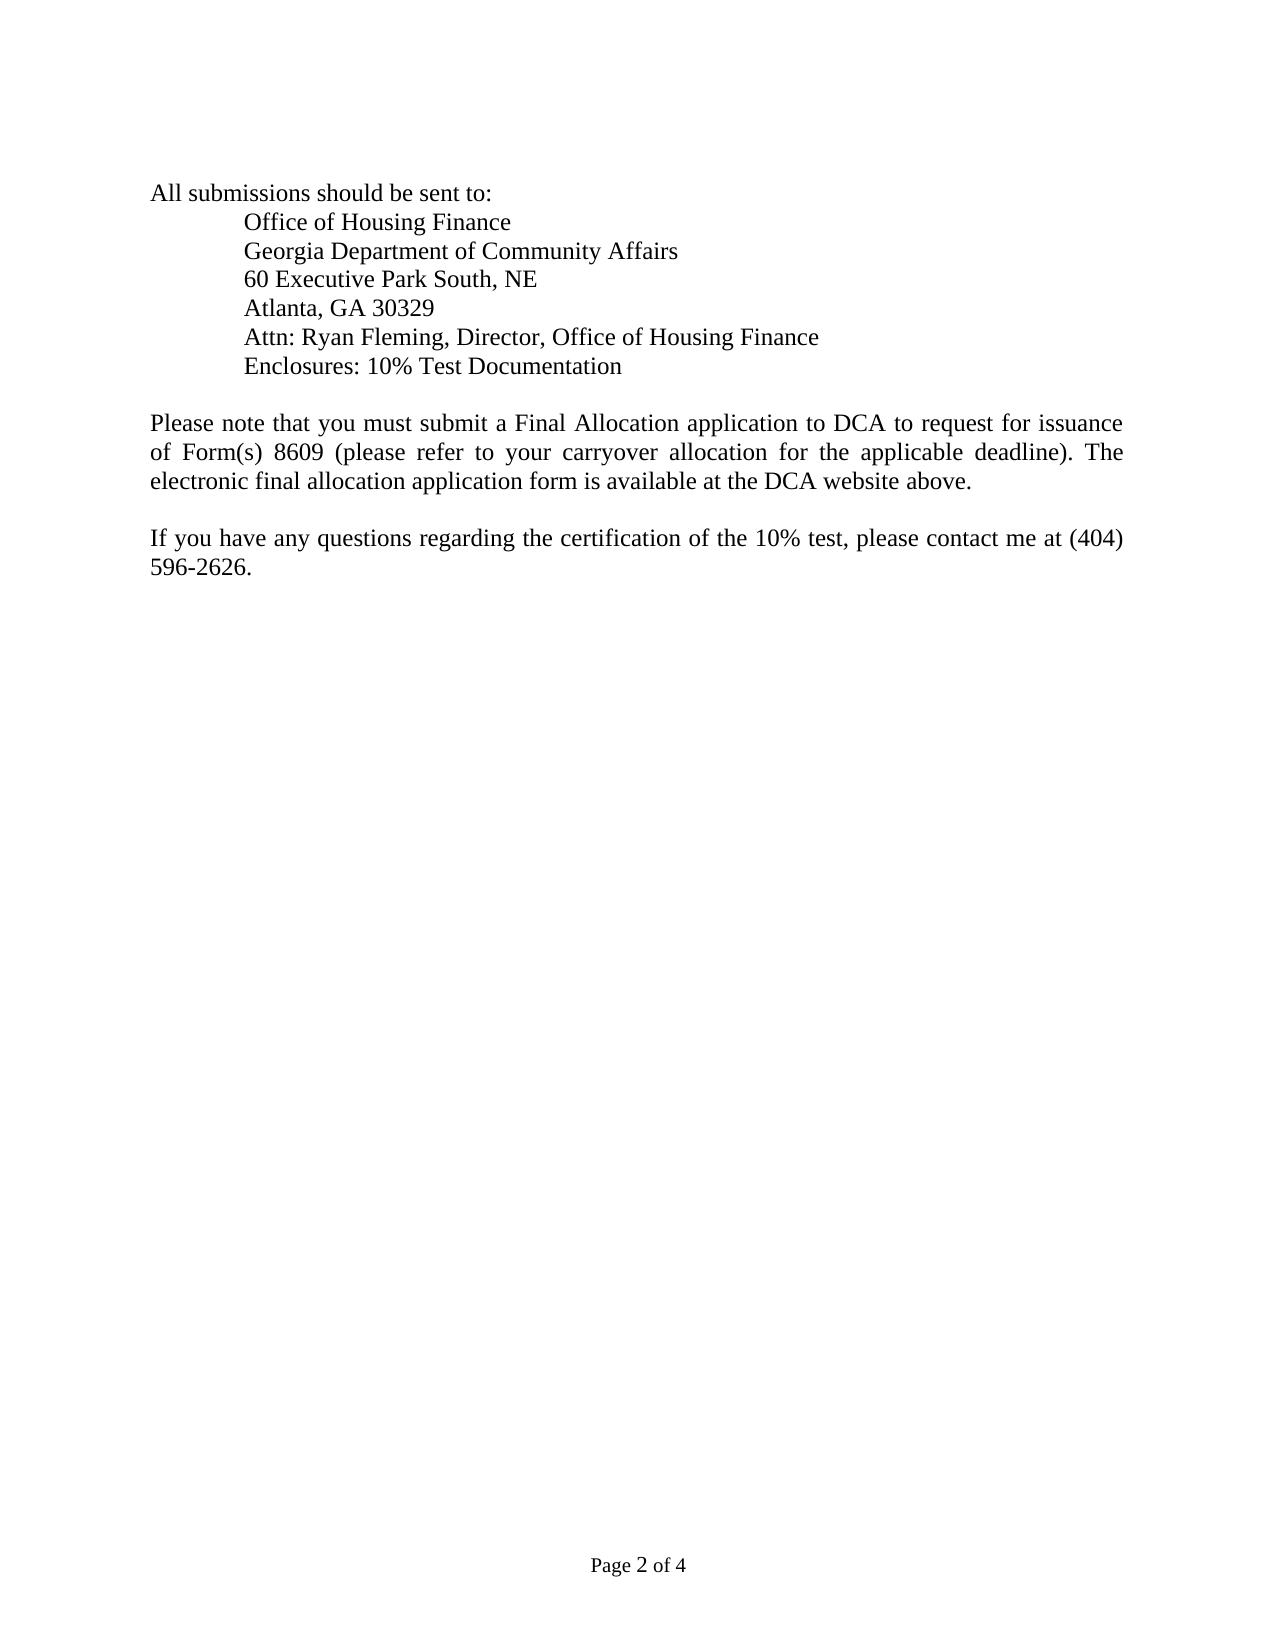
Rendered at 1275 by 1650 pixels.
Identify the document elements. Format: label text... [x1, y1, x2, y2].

text Atlanta, GA 30329 [244, 293, 1137, 322]
text Attn: Ryan Fleming, Director, Office of Housing Finance Enclosures: 10% Test Documentation [244, 322, 820, 380]
text All submissions should be sent to: Office of Housing Finance [150, 178, 542, 236]
text Georgia Department of Community Affairs 60 Executive Park South, NE [244, 236, 681, 293]
text If you have any questions regarding the certification of the 10% test, please contact me at (404) 596-2626. [150, 523, 1125, 581]
text Please note that you must submit a Final Allocation application to DCA to request for issuance of Form(s) 8609 (please refer to your carryover allocation for the applicable deadline). The electronic final allocation application form is available at the DCA website above. [150, 408, 1125, 495]
